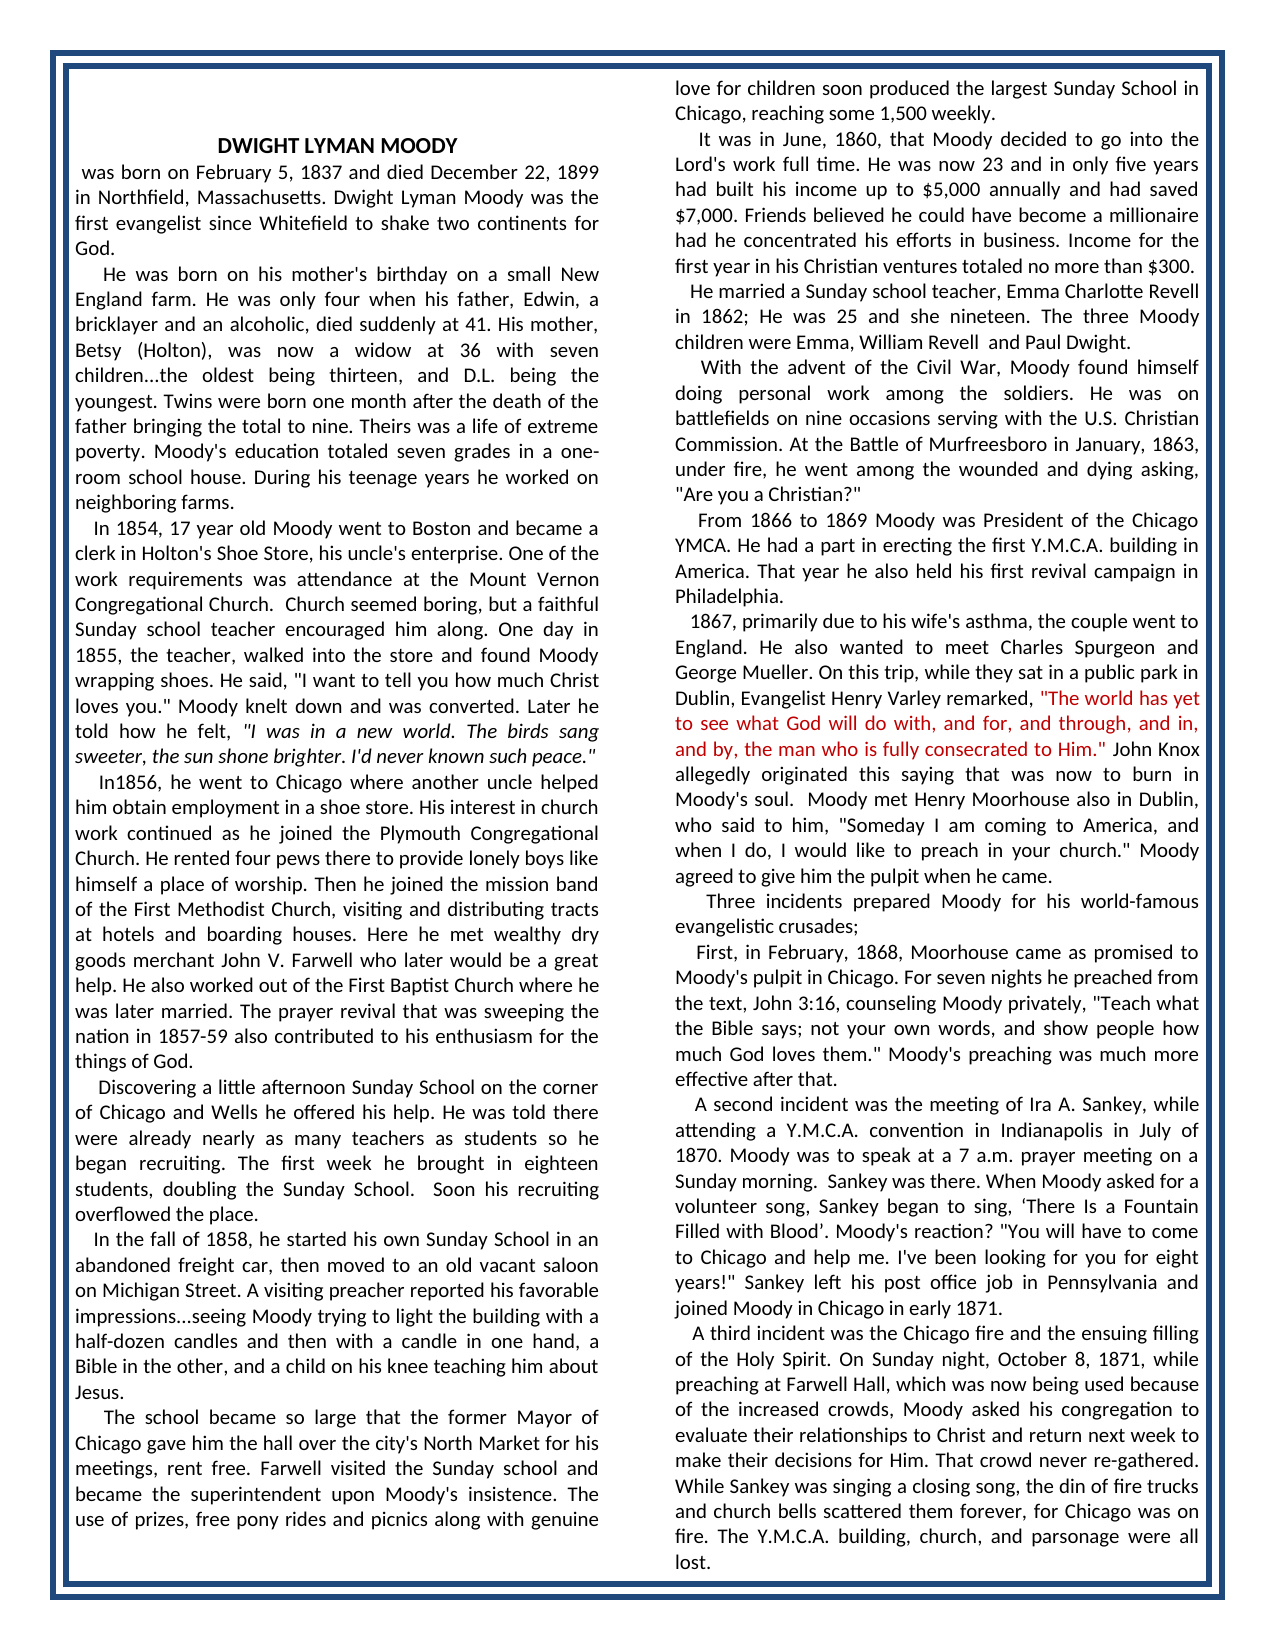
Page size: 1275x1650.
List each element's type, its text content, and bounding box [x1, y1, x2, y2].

text A second incident was the meeting of Ira A. Sankey, while attending a Y.M.C.A. convention in Indianapolis in July of 1870. Moody was to speak at a 7 a.m. prayer meeting on a Sunday morning. Sankey was there. When Moody asked for a volunteer song, Sankey began to sing, ‘There Is a Fountain Filled with Blood’. Moody's reaction? "You will have to come to Chicago and help me. I've been looking for you for eight years!" Sankey left his post office job in Pennsylvania and joined Moody in Chicago in early 1871. [675, 1092, 1200, 1320]
text In1856, he went to Chicago where another uncle helped him obtain employment in a shoe store. His interest in church work continued as he joined the Plymouth Congregational Church. He rented four pews there to provide lonely boys like himself a place of worship. Then he joined the mission band of the First Methodist Church, visiting and distributing tracts at hotels and boarding houses. Here he met wealthy dry goods merchant John V. Farwell who later would be a great help. He also worked out of the First Baptist Church where he was later married. The prayer revival that was sweeping the nation in 1857-59 also contributed to his enthusiasm for the things of God. [75, 769, 600, 1074]
text With the advent of the Civil War, Moody found himself doing personal work among the soldiers. He was on battlefields on nine occasions serving with the U.S. Christian Commission. At the Battle of Murfreesboro in January, 1863, under fire, he went among the wounded and dying asking, "Are you a Christian?" [675, 354, 1200, 507]
text In the fall of 1858, he started his own Sunday School in an abandoned freight car, then moved to an old vacant saloon on Michigan Street. A visiting preacher reported his favorable impressions...seeing Moody trying to light the building with a half-dozen candles and then with a candle in one hand, a Bible in the other, and a child on his knee teaching him about Jesus. [75, 1227, 600, 1404]
text DWIGHT LYMAN MOODY [75, 131, 600, 159]
text From 1866 to 1869 Moody was President of the Chicago YMCA. He had a part in erecting the first Y.M.C.A. building in America. That year he also held his first revival campaign in Philadelphia. [675, 507, 1200, 609]
text Discovering a little afternoon Sunday School on the corner of Chicago and Wells he offered his help. He was told there were already nearly as many teachers as students so he began recruiting. The first week he brought in eighteen students, doubling the Sunday School. Soon his recruiting overflowed the place. [75, 1074, 600, 1227]
text He was born on his mother's birthday on a small New England farm. He was only four when his father, Edwin, a bricklayer and an alcoholic, died suddenly at 41. His mother, Betsy (Holton), was now a widow at 36 with seven children...the oldest being thirteen, and D.L. being the youngest. Twins were born one month after the death of the father bringing the total to nine. Theirs was a life of extreme poverty. Moody's education totaled seven grades in a one-room school house. During his teenage years he worked on neighboring farms. [75, 261, 600, 515]
text was born on February 5, 1837 and died December 22, 1899 in Northfield, Massachusetts. Dwight Lyman Moody was the first evangelist since Whitefield to shake two continents for God. [75, 159, 600, 261]
text Three incidents prepared Moody for his world-famous evangelistic crusades; [675, 888, 1200, 939]
text It was in June, 1860, that Moody decided to go into the Lord's work full time. He was now 23 and in only five years had built his income up to $5,000 annually and had saved $7,000. Friends believed he could have become a millionaire had he concentrated his efforts in business. Income for the first year in his Christian ventures totaled no more than $300. [675, 126, 1200, 278]
text 1867, primarily due to his wife's asthma, the couple went to England. He also wanted to meet Charles Spurgeon and George Mueller. On this trip, while they sat in a public park in Dublin, Evangelist Henry Varley remarked, "The world has yet to see what God will do with, and for, and through, and in, and by, the man who is fully consecrated to Him." John Knox allegedly originated this saying that was now to burn in Moody's soul. Moody met Henry Moorhouse also in Dublin, who said to him, "Someday I am coming to America, and when I do, I would like to preach in your church." Moody agreed to give him the pulpit when he came. [675, 609, 1200, 888]
text In 1854, 17 year old Moody went to Boston and became a clerk in Holton's Shoe Store, his uncle's enterprise. One of the work requirements was attendance at the Mount Vernon Congregational Church. Church seemed boring, but a faithful Sunday school teacher encouraged him along. One day in 1855, the teacher, walked into the store and found Moody wrapping shoes. He said, "I want to tell you how much Christ loves you." Moody knelt down and was converted. Later he told how he felt, "I was in a new world. The birds sang sweeter, the sun shone brighter. I'd never known such peace." [75, 515, 600, 769]
text A third incident was the Chicago fire and the ensuing filling of the Holy Spirit. On Sunday night, October 8, 1871, while preaching at Farwell Hall, which was now being used because of the increased crowds, Moody asked his congregation to evaluate their relationships to Christ and return next week to make their decisions for Him. That crowd never re-gathered. While Sankey was singing a closing song, the din of fire trucks and church bells scattered them forever, for Chicago was on fire. The Y.M.C.A. building, church, and parsonage were all lost. [675, 1320, 1200, 1574]
text He married a Sunday school teacher, Emma Charlotte Revell in 1862; He was 25 and she nineteen. The three Moody children were Emma, William Revell and Paul Dwight. [675, 278, 1200, 354]
text The school became so large that the former Mayor of Chicago gave him the hall over the city's North Market for his meetings, rent free. Farwell visited the Sunday school and became the superintendent upon Moody's insistence. The use of prizes, free pony rides and picnics along with genuine love for children soon produced the largest Sunday School in Chicago, reaching some 1,500 weekly. [75, 1404, 600, 1532]
text First, in February, 1868, Moorhouse came as promised to Moody's pulpit in Chicago. For seven nights he preached from the text, John 3:16, counseling Moody privately, "Teach what the Bible says; not your own words, and show people how much God loves them." Moody's preaching was much more effective after that. [675, 939, 1200, 1092]
text The school became so large that the former Mayor of Chicago gave him the hall over the city's North Market for his meetings, rent free. Farwell visited the Sunday school and became the superintendent upon Moody's insistence. The use of prizes, free pony rides and picnics along with genuine love for children soon produced the largest Sunday School in Chicago, reaching some 1,500 weekly. [675, 75, 1200, 126]
